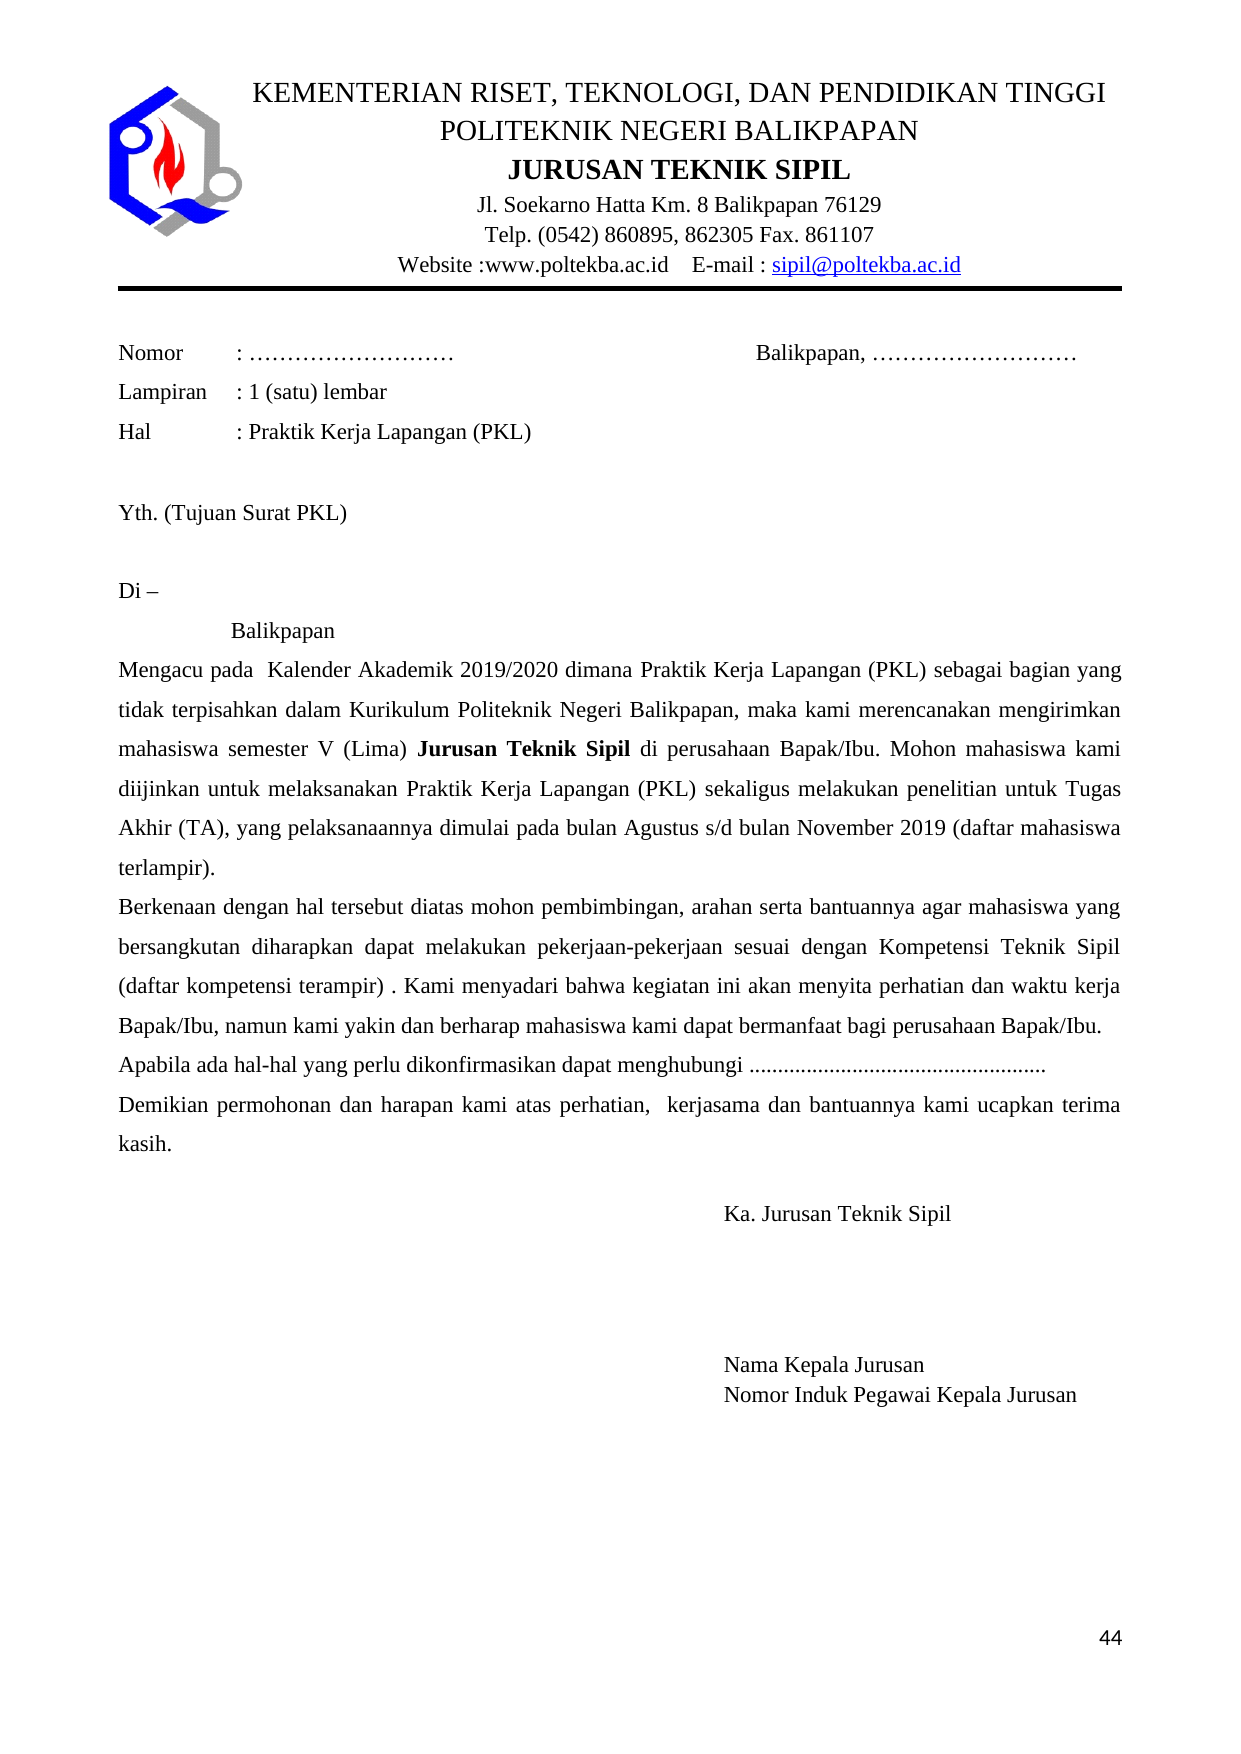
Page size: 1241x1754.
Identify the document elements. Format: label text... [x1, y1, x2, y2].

text Yth. (Tujuan Surat PKL) [118, 498, 1122, 525]
text Lampiran : 1 (satu) lembar [118, 378, 1122, 405]
text Hal : Praktik Kerja Lapangan (PKL) [118, 418, 1122, 444]
text Nama Kepala Jurusan [118, 1351, 1122, 1377]
text Ka. Jurusan Teknik Sipil [118, 1200, 1122, 1226]
text Balikpapan [118, 617, 1122, 643]
text Website :www.poltekba.ac.id E-mail : sipil@poltekba.ac.id [236, 251, 1122, 277]
text Apabila ada hal-hal yang perlu dikonfirmasikan dapat menghubungi .................................................... [118, 1051, 1122, 1078]
text POLITEKNIK NEGERI BALIKPAPAN [236, 113, 1122, 147]
text Demikian permohonan dan harapan kami atas perhatian, kerjasama dan bantuannya kami ucapkan terima kasih. [118, 1091, 1122, 1157]
text KEMENTERIAN RISET, TEKNOLOGI, DAN PENDIDIKAN TINGGI [236, 75, 1122, 108]
text Telp. (0542) 860895, 862305 Fax. 861107 [236, 221, 1122, 247]
text Di – [118, 577, 1122, 604]
text Berkenaan dengan hal tersebut diatas mohon pembimbingan, arahan serta bantuannya agar mahasiswa yang bersangkutan diharapkan dapat melakukan pekerjaan-pekerjaan sesuai dengan Kompetensi Teknik Sipil (daftar kompetensi terampir) . Kami menyadari bahwa kegiatan ini akan menyita perhatian dan waktu kerja Bapak/Ibu, namun kami yakin dan berharap mahasiswa kami dapat bermanfaat bagi perusahaan Bapak/Ibu. [118, 893, 1122, 1038]
text Jl. Soekarno Hatta Km. 8 Balikpapan 76129 [236, 191, 1122, 217]
text Mengacu pada Kalender Akademik 2019/2020 dimana Praktik Kerja Lapangan (PKL) sebagai bagian yang tidak terpisahkan dalam Kurikulum Politeknik Negeri Balikpapan, maka kami merencanakan mengirimkan mahasiswa semester V (Lima) Jurusan Teknik Sipil di perusahaan Bapak/Ibu. Mohon mahasiswa kami diijinkan untuk melaksanakan Praktik Kerja Lapangan (PKL) sekaligus melakukan penelitian untuk Tugas Akhir (TA), yang pelaksanaannya dimulai pada bulan Agustus s/d bulan November 2019 (daftar mahasiswa terlampir). [118, 656, 1122, 880]
text JURUSAN TEKNIK SIPIL [236, 152, 1122, 186]
text Nomor : ……………………… Balikpapan, ……………………… [118, 339, 1122, 365]
picture [105, 82, 245, 241]
text Nomor Induk Pegawai Kepala Jurusan [118, 1381, 1122, 1407]
